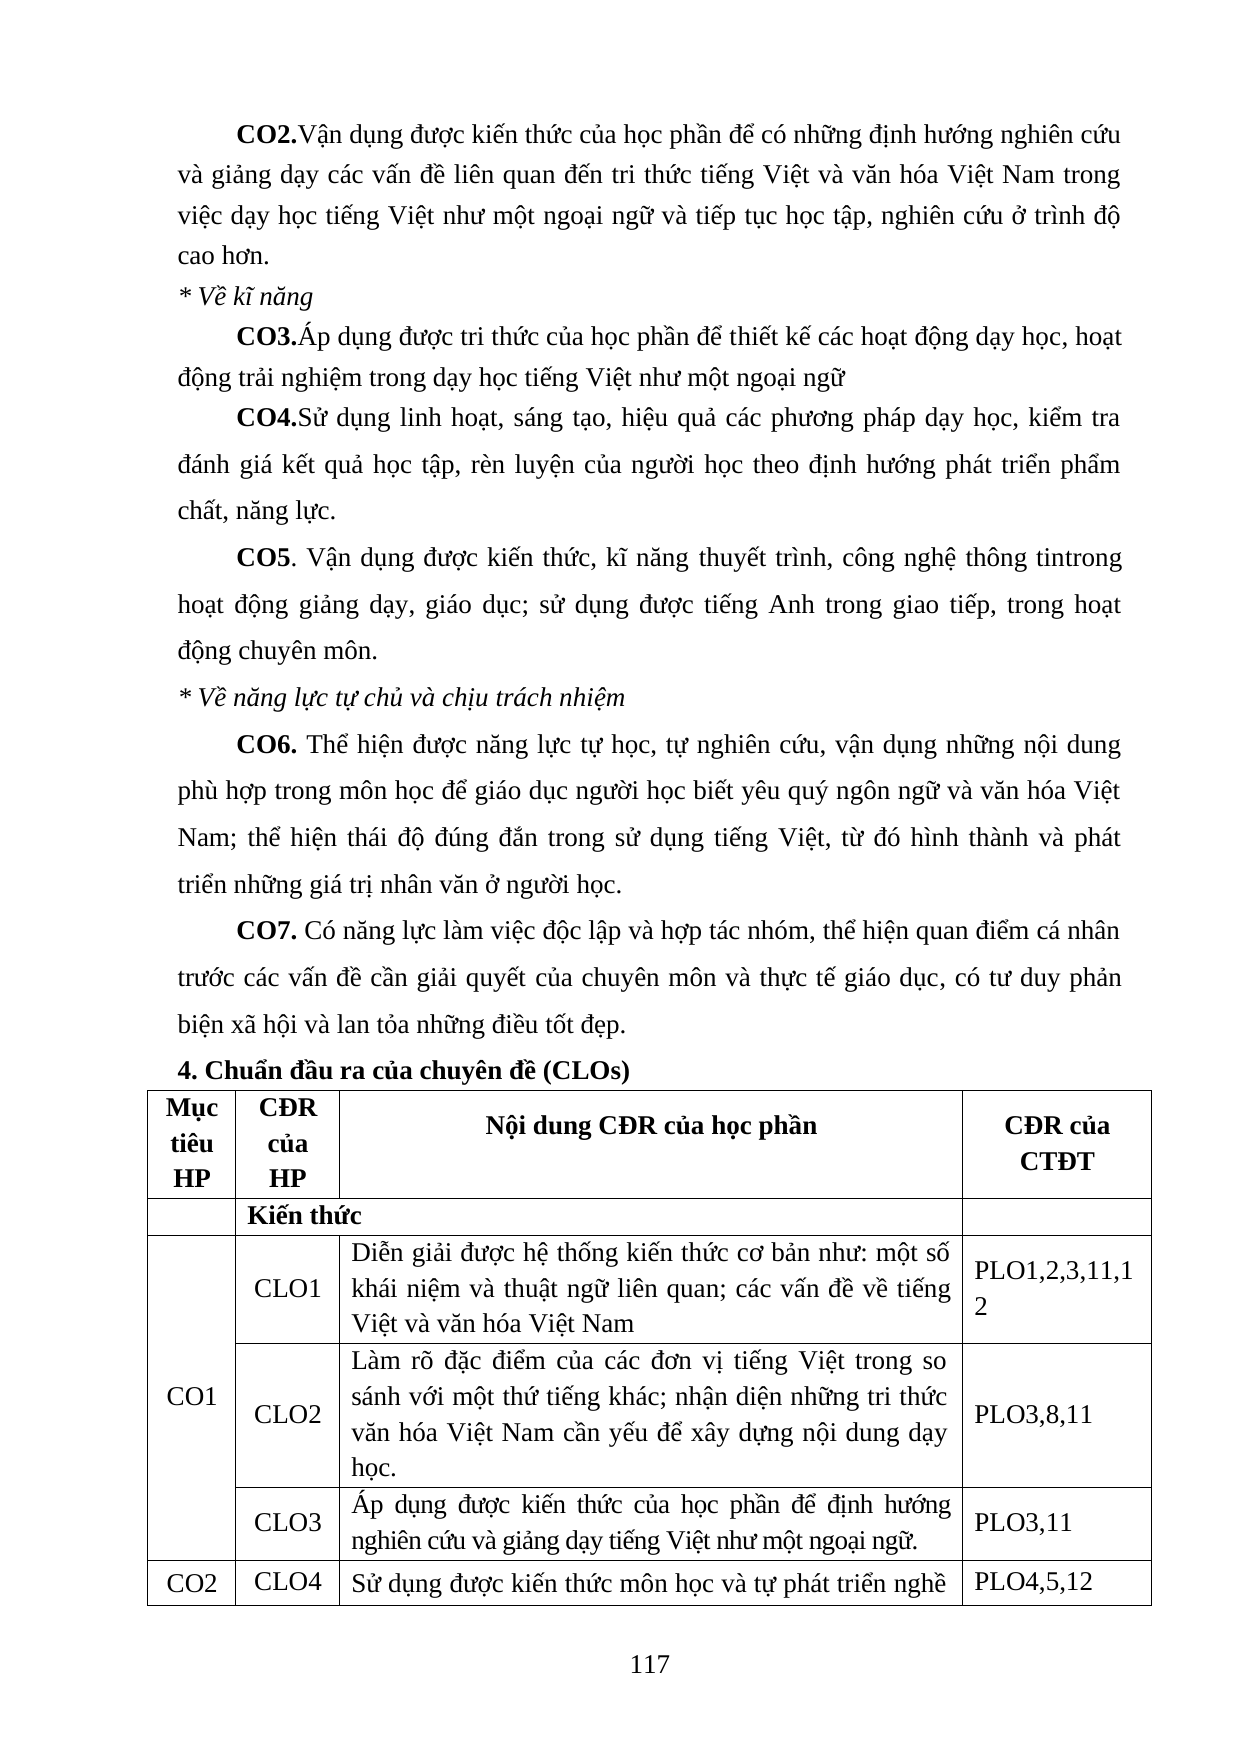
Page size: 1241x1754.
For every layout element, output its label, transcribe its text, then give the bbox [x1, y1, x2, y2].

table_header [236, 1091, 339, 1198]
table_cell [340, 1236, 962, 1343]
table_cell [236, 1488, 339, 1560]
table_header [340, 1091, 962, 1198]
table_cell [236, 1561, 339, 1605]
text CO3.Áp dụng được tri thức của học phần để thiết kế các hoạt động dạy học, hoạt động trải nghiệm trong dạy học tiếng Việt như một ngoại ngữ [177, 320, 1122, 392]
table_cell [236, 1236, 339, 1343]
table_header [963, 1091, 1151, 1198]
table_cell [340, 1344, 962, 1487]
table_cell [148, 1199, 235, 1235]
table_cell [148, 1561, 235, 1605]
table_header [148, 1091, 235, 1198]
text CO7. Có năng lực làm việc độc lập và hợp tác nhóm, thể hiện quan điểm cá nhân trước các vấn đề cần giải quyết của chuyên môn và thực tế giáo dục, có tư duy phản biện xã hội và lan tỏa những điều tốt đẹp. [177, 914, 1122, 1039]
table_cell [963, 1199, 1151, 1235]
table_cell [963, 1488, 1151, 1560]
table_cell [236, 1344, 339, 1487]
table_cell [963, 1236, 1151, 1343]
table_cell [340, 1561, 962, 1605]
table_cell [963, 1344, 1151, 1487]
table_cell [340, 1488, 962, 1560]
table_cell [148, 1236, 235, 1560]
text CO2.Vận dụng được kiến thức của học phần để có những định hướng nghiên cứu và giảng dạy các vấn đề liên quan đến tri thức tiếng Việt và văn hóa Việt Nam trong việc dạy học tiếng Việt như một ngoại ngữ và tiếp tục học tập, nghiên cứu ở trình độ cao hơn. [177, 118, 1122, 271]
text CO5. Vận dụng được kiến thức, kĩ năng thuyết trình, công nghệ thông tintrong hoạt động giảng dạy, giáo dục; sử dụng được tiếng Anh trong giao tiếp, trong hoạt động chuyên môn. [177, 541, 1122, 666]
text CO6. Thể hiện được năng lực tự học, tự nghiên cứu, vận dụng những nội dung phù hợp trong môn học để giáo dục người học biết yêu quý ngôn ngữ và văn hóa Việt Nam; thể hiện thái độ đúng đắn trong sử dụng tiếng Việt, từ đó hình thành và phát triển những giá trị nhân văn ở người học. [177, 728, 1122, 899]
text * Về năng lực tự chủ và chịu trách nhiệm [177, 681, 1122, 712]
text * Về kĩ năng [177, 280, 1122, 311]
text 4. Chuẩn đầu ra của chuyên đề (CLOs) [177, 1054, 1122, 1086]
text CO4.Sử dụng linh hoạt, sáng tạo, hiệu quả các phương pháp dạy học, kiểm tra đánh giá kết quả học tập, rèn luyện của người học theo định hướng phát triển phẩm chất, năng lực. [177, 401, 1122, 526]
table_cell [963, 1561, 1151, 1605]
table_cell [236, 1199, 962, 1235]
